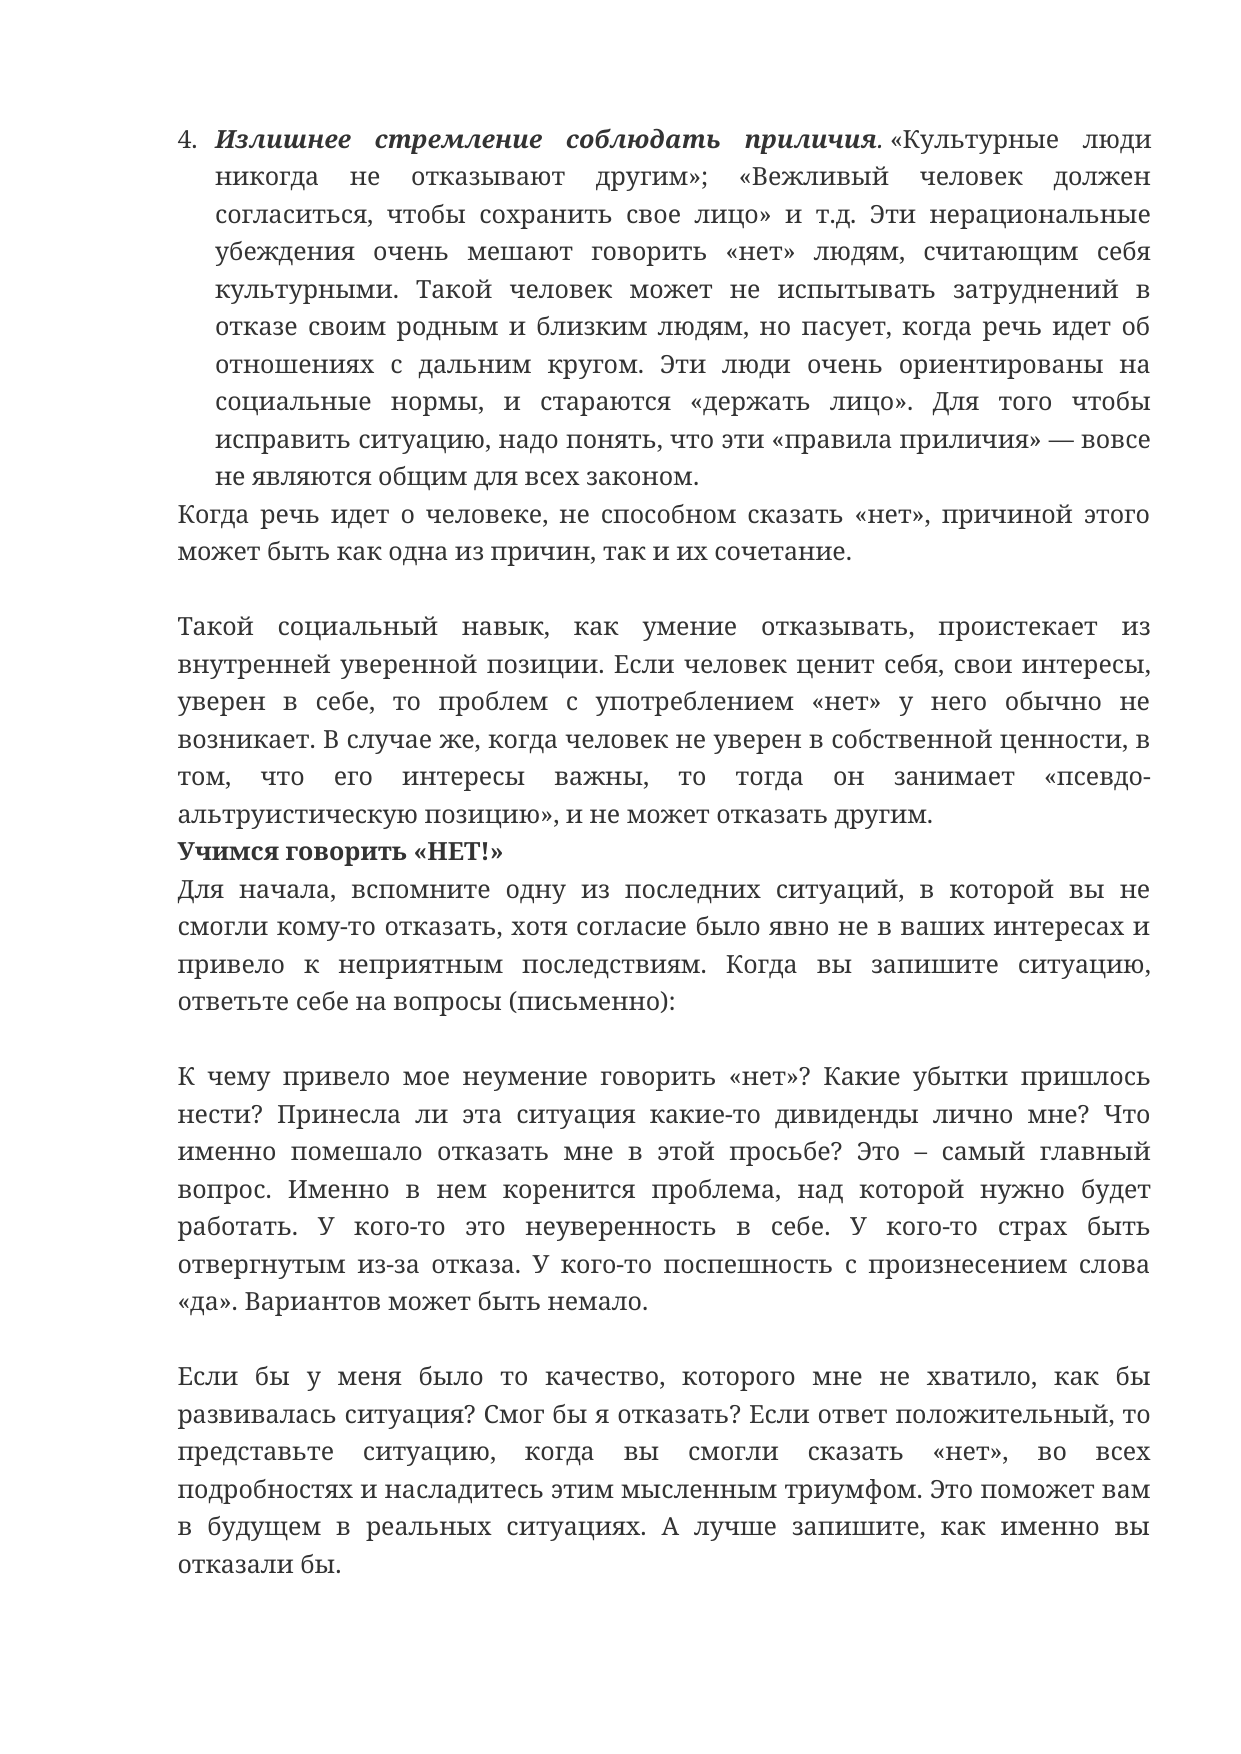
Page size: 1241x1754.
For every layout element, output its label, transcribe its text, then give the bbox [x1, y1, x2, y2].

text Такой социальный навык, как умение отказывать, проистекает из внутренней уверенной позиции. Если человек ценит себя, свои интересы, уверен в себе, то проблем с употреблением «нет» у него обычно не возникает. В случае же, когда человек не уверен в собственной ценности, в том, что его интересы важны, то тогда он занимает «псевдо-альтруистическую позицию», и не может отказать другим. [177, 606, 1152, 831]
text Если бы у меня было то качество, которого мне не хватило, как бы развивалась ситуация? Смог бы я отказать? Если ответ положительный, то представьте ситуацию, когда вы смогли сказать «нет», во всех подробностях и насладитесь этим мысленным триумфом. Это поможет вам в будущем в реальных ситуациях. А лучше запишите, как именно вы отказали бы. [177, 1356, 1152, 1581]
list Излишнее стремление соблюдать приличия. «Культурные люди никогда не отказывают другим»; «Вежливый человек должен согласиться, чтобы сохранить свое лицо» и т.д. Эти нерациональные убеждения очень мешают говорить «нет» людям, считающим себя культурными. Такой человек может не испытывать затруднений в отказе своим родным и близким людям, но пасует, когда речь идет об отношениях с дальним кругом. Эти люди очень ориентированы на социальные нормы, и стараются «держать лицо». Для того чтобы исправить ситуацию, надо понять, что эти «правила приличия» — вовсе не являются общим для всех законом. [177, 118, 1152, 493]
text Для начала, вспомните одну из последних ситуаций, в которой вы не смогли кому-то отказать, хотя согласие было явно не в ваших интересах и привело к неприятным последствиям. Когда вы запишите ситуацию, ответьте себе на вопросы (письменно): [177, 868, 1152, 1018]
text К чему привело мое неумение говорить «нет»? Какие убытки пришлось нести? Принесла ли эта ситуация какие-то дивиденды лично мне? Что именно помешало отказать мне в этой просьбе? Это – самый главный вопрос. Именно в нем коренится проблема, над которой нужно будет работать. У кого-то это неуверенность в себе. У кого-то страх быть отвергнутым из-за отказа. У кого-то поспешность с произнесением слова «да». Вариантов может быть немало. [177, 1056, 1152, 1318]
text Когда речь идет о человеке, не способном сказать «нет», причиной этого может быть как одна из причин, так и их сочетание. [177, 493, 1152, 568]
text Учимся говорить «НЕТ!» [177, 831, 1152, 868]
